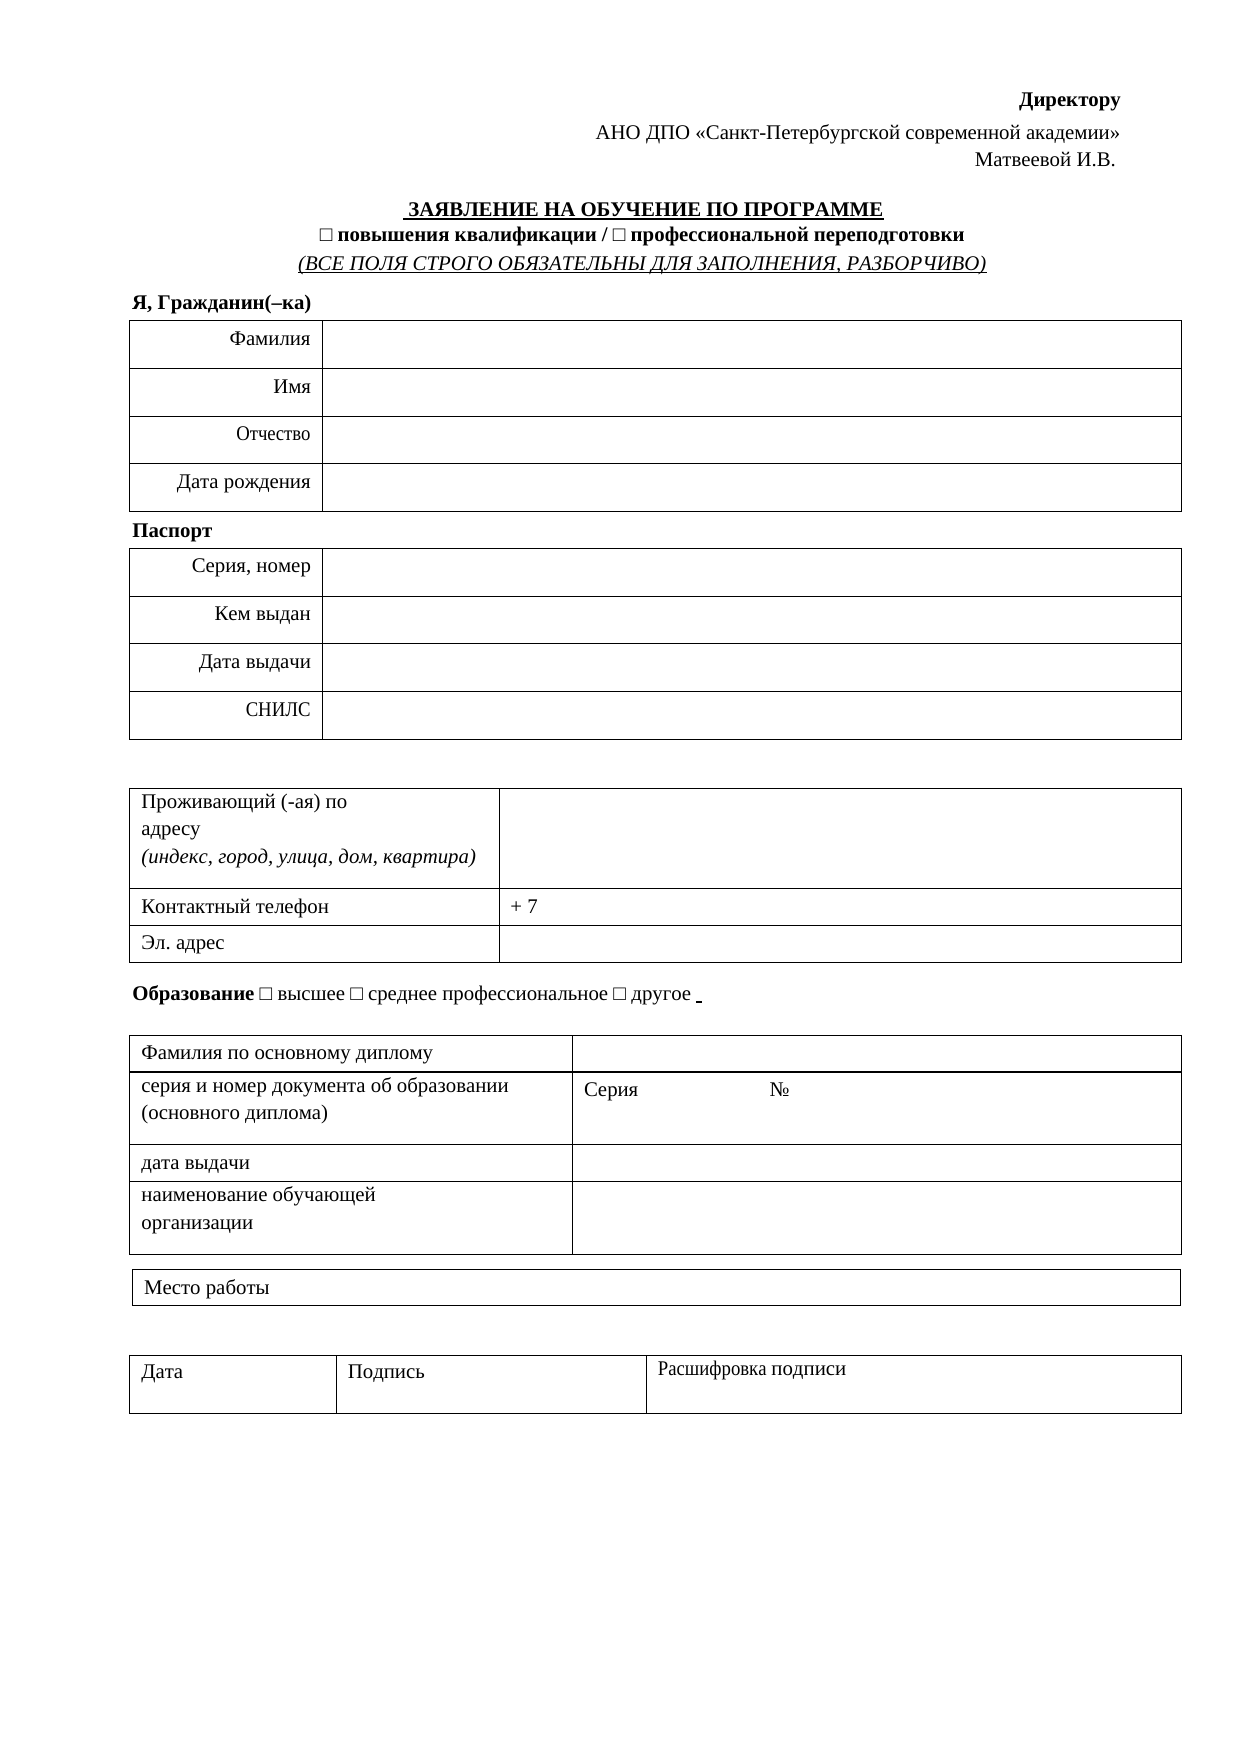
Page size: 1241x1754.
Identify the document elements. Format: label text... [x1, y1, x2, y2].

table_cell наименование обучающей организации [130, 1182, 572, 1254]
table_cell [323, 644, 1181, 691]
table_cell [323, 369, 1181, 416]
table_cell серия и номер документа об образовании (основного диплома) [130, 1073, 572, 1144]
table_cell Эл. адрес [130, 926, 499, 962]
table_cell Дата выдачи [130, 644, 322, 691]
table_cell дата выдачи [130, 1145, 572, 1181]
text АНО ДПО «Санкт-Петербургской современной академии» [512, 120, 1151, 144]
table_header [323, 549, 1181, 596]
table_header [323, 321, 1181, 368]
table_header Проживающий (-ая) по адресу (индекс, город, улица, дом, квартира) [130, 789, 499, 888]
table_header [500, 789, 1181, 888]
table_cell [573, 1182, 1181, 1254]
table_cell [323, 417, 1181, 463]
table_cell [573, 1145, 1181, 1181]
table_cell Дата рождения [130, 464, 322, 511]
table_cell Серия № [573, 1073, 1181, 1144]
table_cell Имя [130, 369, 322, 416]
table_cell Контактный телефон [130, 889, 499, 924]
text Я, Гражданин(–ка) [132, 285, 1156, 315]
table_header Фамилия по основному диплому [130, 1036, 572, 1071]
text □ повышения квалификации / □ профессиональной переподготовки [118, 222, 1166, 246]
table_header Фамилия [130, 321, 322, 368]
table_header Подпись [337, 1356, 646, 1413]
table_cell СНИЛС [130, 692, 322, 738]
text Матвеевой И.В. [118, 144, 1156, 172]
text Образование □ высшее □ среднее профессиональное □ другое [132, 963, 1156, 1009]
table_header Дата [130, 1356, 336, 1413]
text ЗАЯВЛЕНИЕ НА ОБУЧЕНИЕ ПО ПРОГРАММЕ [118, 197, 976, 221]
table_cell + 7 [500, 889, 1181, 924]
text (ВСЕ ПОЛЯ СТРОГО ОБЯЗАТЕЛЬНЫ ДЛЯ ЗАПОЛНЕНИЯ, РАЗБОРЧИВО) [118, 251, 1166, 275]
text Директору [551, 87, 1151, 111]
table_cell [323, 464, 1181, 511]
table_cell [323, 597, 1181, 643]
table_cell Отчество [130, 417, 322, 463]
table_header [573, 1036, 1181, 1071]
table_cell Кем выдан [130, 597, 322, 643]
table_cell [500, 926, 1181, 962]
table_header Расшифровка подписи [647, 1356, 1181, 1413]
table_cell [323, 692, 1181, 738]
text Паспорт [132, 512, 1156, 543]
table_header Серия, номер [130, 549, 322, 596]
